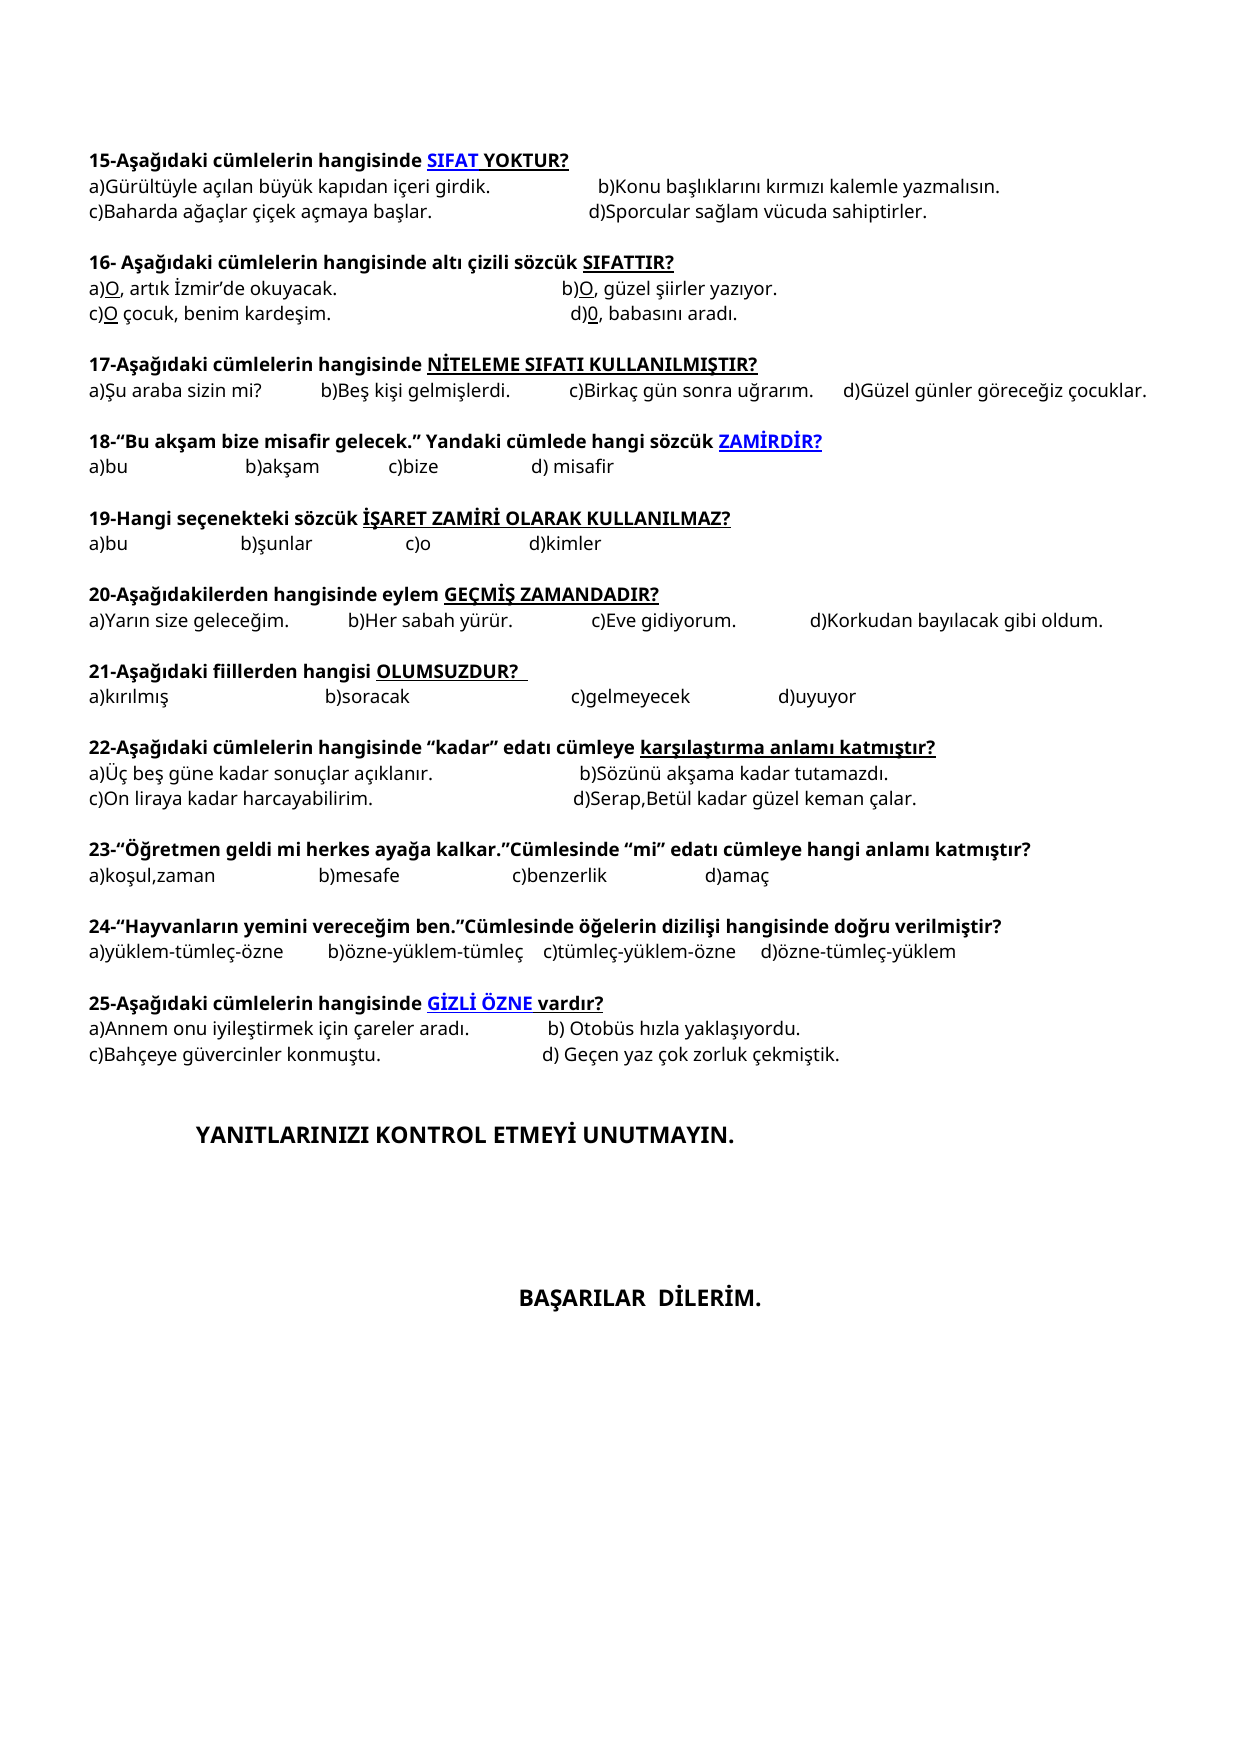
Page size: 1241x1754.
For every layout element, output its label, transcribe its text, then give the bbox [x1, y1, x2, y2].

text a)Annem onu iyileştirmek için çareler aradı. b) Otobüs hızla yaklaşıyordu. [89, 1015, 1167, 1041]
text a)bu b)akşam c)bize d) misafir [89, 454, 1167, 479]
text 18-“Bu akşam bize misafir gelecek.” Yandaki cümlede hangi sözcük ZAMİRDİR? [89, 428, 1167, 454]
text c)Baharda ağaçlar çiçek açmaya başlar. d)Sporcular sağlam vücuda sahiptirler. [89, 199, 1167, 224]
text a)O, artık İzmir’de okuyacak. b)O, güzel şiirler yazıyor. [89, 275, 1167, 301]
text YANITLARINIZI KONTROL ETMEYİ UNUTMAYIN. [89, 1119, 1167, 1151]
text 21-Aşağıdaki fiillerden hangisi OLUMSUZDUR? [89, 658, 1167, 683]
text 19-Hangi seçenekteki sözcük İŞARET ZAMİRİ OLARAK KULLANILMAZ? [89, 505, 1167, 530]
text c)Bahçeye güvercinler konmuştu. d) Geçen yaz çok zorluk çekmiştik. [89, 1041, 1167, 1066]
text 17-Aşağıdaki cümlelerin hangisinde NİTELEME SIFATI KULLANILMIŞTIR? [89, 352, 1167, 377]
text 16- Aşağıdaki cümlelerin hangisinde altı çizili sözcük SIFATTIR? [89, 250, 1167, 275]
text a)Şu araba sizin mi? b)Beş kişi gelmişlerdi. c)Birkaç gün sonra uğrarım. d)Güzel günler göreceğiz çocuklar. [89, 377, 1167, 403]
text 15-Aşağıdaki cümlelerin hangisinde SIFAT YOKTUR? [89, 148, 1167, 173]
text a)koşul,zaman b)mesafe c)benzerlik d)amaç [89, 862, 1167, 888]
text c)On liraya kadar harcayabilirim. d)Serap,Betül kadar güzel keman çalar. [89, 786, 1167, 811]
text a)Gürültüyle açılan büyük kapıdan içeri girdik. b)Konu başlıklarını kırmızı kalemle yazmalısın. [89, 173, 1167, 199]
text BAŞARILAR DİLERİM. [89, 1282, 1167, 1313]
text a)yüklem-tümleç-özne b)özne-yüklem-tümleç c)tümleç-yüklem-özne d)özne-tümleç-yüklem [89, 939, 1167, 964]
text a)kırılmış b)soracak c)gelmeyecek d)uyuyor [89, 683, 1167, 709]
text 23-“Öğretmen geldi mi herkes ayağa kalkar.”Cümlesinde “mi” edatı cümleye hangi anlamı katmıştır? [89, 837, 1167, 862]
text a)Üç beş güne kadar sonuçlar açıklanır. b)Sözünü akşama kadar tutamazdı. [89, 760, 1167, 786]
text 24-“Hayvanların yemini vereceğim ben.”Cümlesinde öğelerin dizilişi hangisinde doğru verilmiştir? [89, 913, 1167, 939]
text a)bu b)şunlar c)o d)kimler [89, 530, 1167, 556]
text 22-Aşağıdaki cümlelerin hangisinde “kadar” edatı cümleye karşılaştırma anlamı katmıştır? [89, 734, 1167, 760]
text c)O çocuk, benim kardeşim. d)0, babasını aradı. [89, 301, 1167, 326]
text 25-Aşağıdaki cümlelerin hangisinde GİZLİ ÖZNE vardır? [89, 990, 1167, 1015]
text a)Yarın size geleceğim. b)Her sabah yürür. c)Eve gidiyorum. d)Korkudan bayılacak gibi oldum. [89, 607, 1167, 632]
text 20-Aşağıdakilerden hangisinde eylem GEÇMİŞ ZAMANDADIR? [89, 581, 1167, 607]
